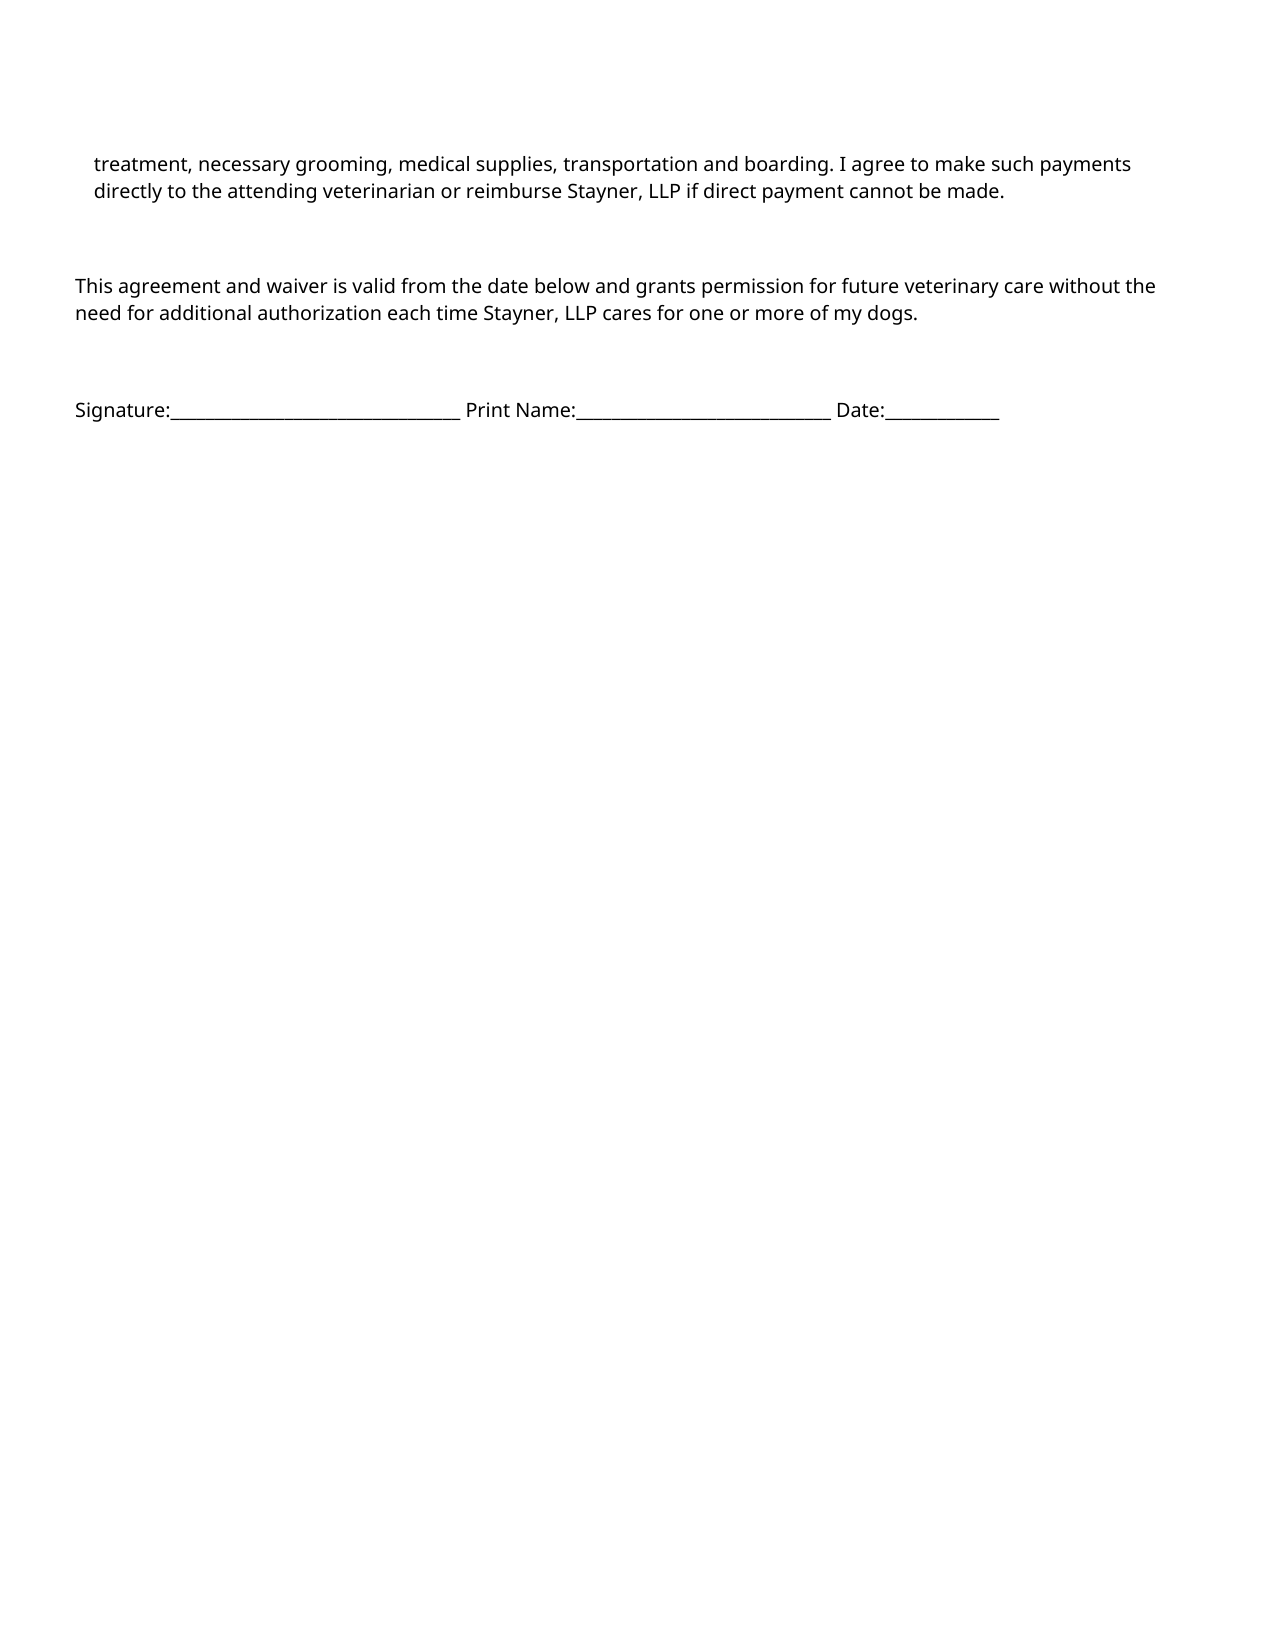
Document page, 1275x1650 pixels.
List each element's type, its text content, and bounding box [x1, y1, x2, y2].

text This agreement and waiver is valid from the date below and grants permission for future veterinary care without the need for additional authorization each time Stayner, LLP cares for one or more of my dogs. [75, 273, 1200, 327]
text Signature:_________________________________ Print Name:_____________________________ Date:_____________ [75, 396, 1200, 423]
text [75, 150, 1200, 204]
